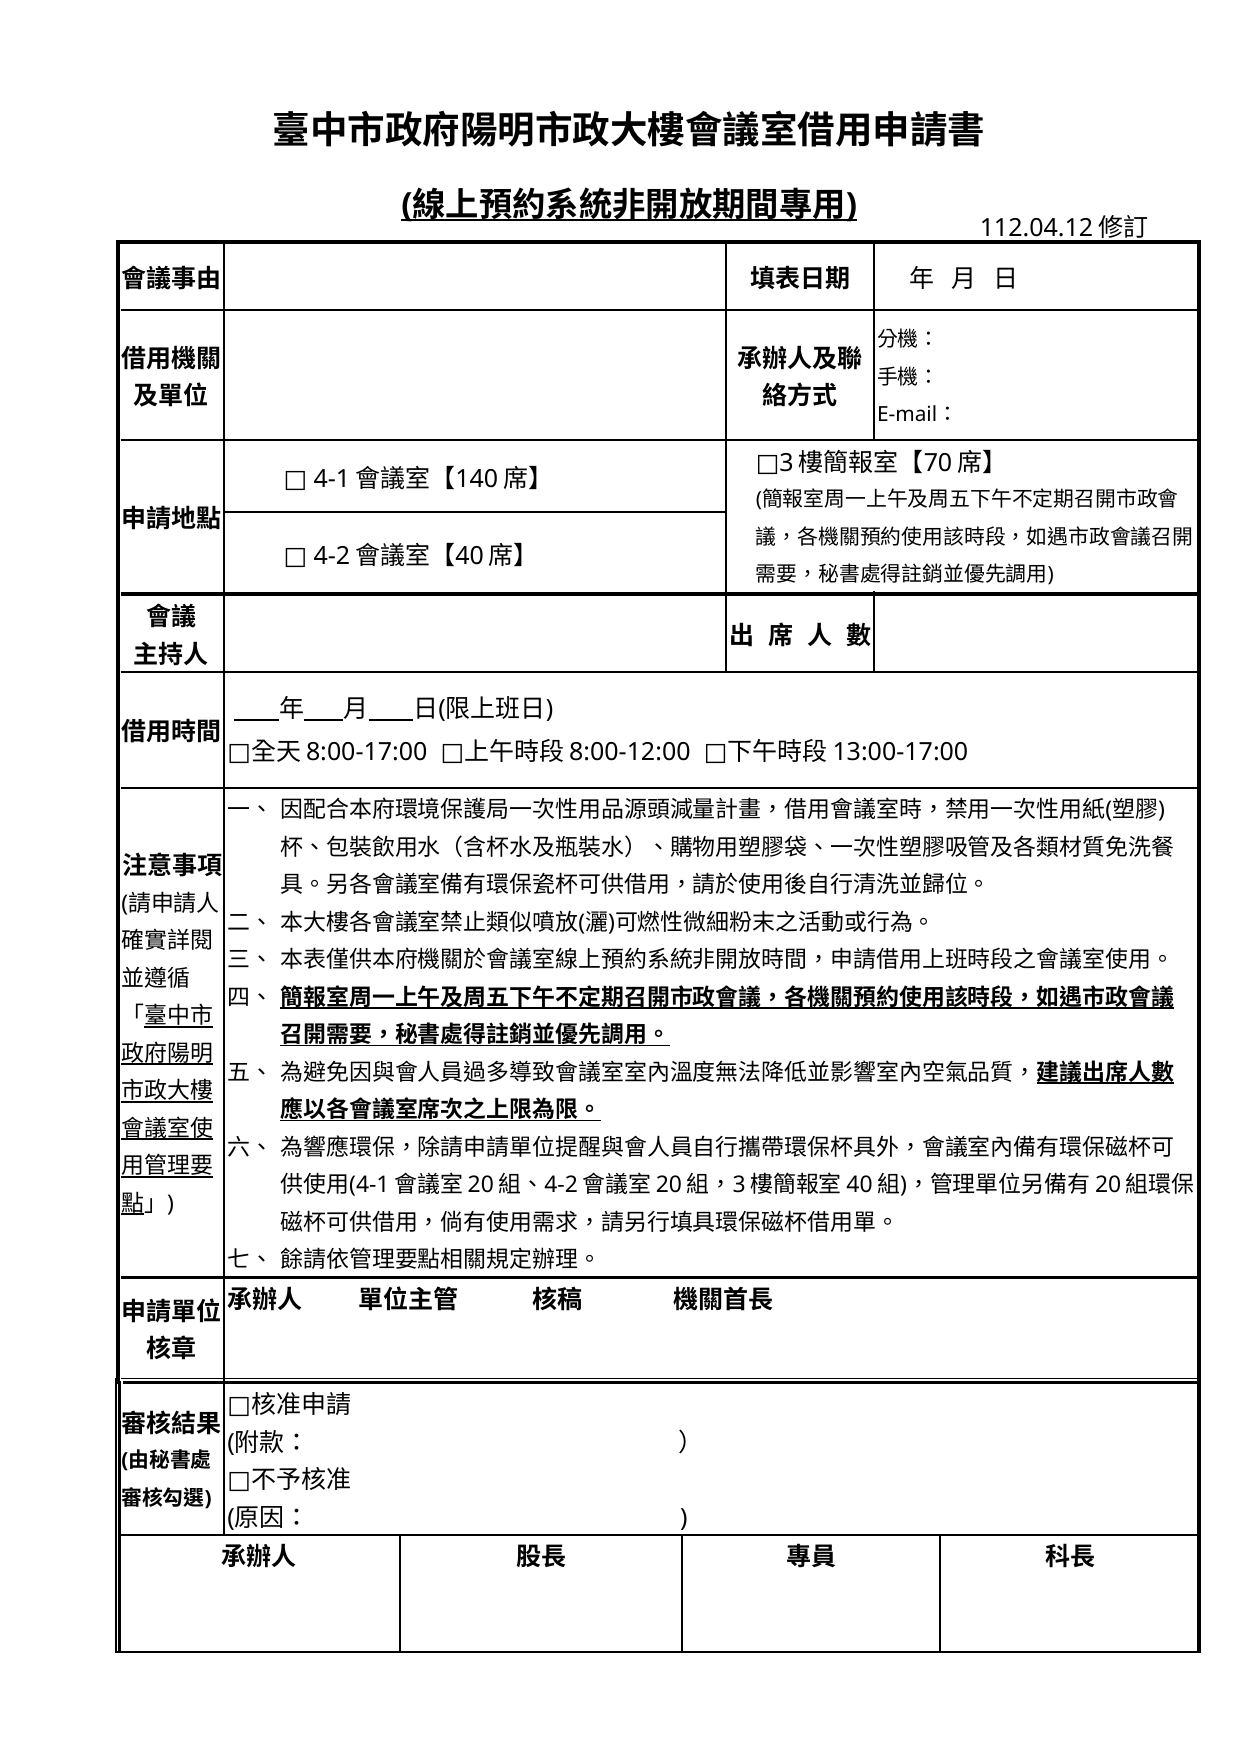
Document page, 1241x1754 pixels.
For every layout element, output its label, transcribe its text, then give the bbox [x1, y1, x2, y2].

table_cell 審核結果 (由秘書處 審核勾選) [120, 1379, 223, 1534]
text 臺中市政府陽明市政大樓會議室借用申請書 [118, 89, 1140, 164]
table_cell 出席人數 [727, 596, 873, 671]
table_cell 承辦人 [121, 1536, 399, 1651]
table_cell 注意事項 (請申請人確實詳閱並遵循「臺中市政府陽明市政大樓會議室使用管理要點」) [120, 788, 223, 1276]
table_header 年 月 日 [875, 244, 1197, 309]
table_cell 會議 主持人 [120, 593, 223, 671]
table_header [225, 244, 725, 309]
table_header 填表日期 [727, 244, 873, 309]
table_cell [875, 596, 1197, 671]
table_cell 科長 [941, 1536, 1197, 1651]
table_cell [225, 311, 725, 439]
table_header 會議事由 [120, 244, 223, 309]
table_cell □ 4-1會議室【140席】 [225, 441, 725, 511]
table_cell 專員 [683, 1536, 939, 1651]
table_cell 承辦人 單位主管 核稿 機關首長 [225, 1279, 1197, 1378]
table_cell □核准申請 (附款： ） □不予核准 (原因： ) [225, 1384, 1197, 1534]
table_cell 申請單位 核章 [120, 1277, 223, 1378]
table_cell □ 4-2會議室【40席】 [225, 513, 725, 591]
table_cell 分機： 手機： E-mail： [875, 311, 1197, 439]
table_cell 申請地點 [120, 440, 223, 591]
table_cell [225, 596, 725, 671]
table_cell 年 月 日(限上班日) □全天8:00-17:00 □上午時段8:00-12:00 □下午時段13:00-17:00 [225, 673, 1197, 787]
text (線上預約系統非開放期間專用) [118, 164, 1140, 239]
table_cell 承辦人及聯絡方式 [727, 311, 873, 439]
table_cell 股長 [401, 1536, 681, 1651]
table_cell □3樓簡報室【70席】 (簡報室周一上午及周五下午不定期召開市政會議，各機關預約使用該時段，如遇市政會議召開需要，秘書處得註銷並優先調用) [727, 441, 1197, 591]
table_cell 借用機關及單位 [120, 310, 223, 439]
table_cell 借用時間 [120, 672, 223, 787]
table_cell 因配合本府環境保護局一次性用品源頭減量計畫，借用會議室時，禁用一次性用紙(塑膠)杯、包裝飲用水（含杯水及瓶裝水）、購物用塑膠袋、一次性塑膠吸管及各類材質免洗餐具。另各會議室備有環保瓷杯可供借用，請於使用後自行清洗並歸位。 本大樓各會議室禁止類似噴放(灑)可燃性微細粉末之活動或行為。 本表僅供本府機關於會議室線上預約系統非開放時間，申請借用上班時段之會議室使用。 簡報室周一上午及周五下午不定期召開市政會議，各機關預約使用該時段，如遇市政會議召開需要，秘書處得註銷並優先調用。 為避免因與會人員過多導致會議室室內溫度無法降低並影響室內空氣品質，建議出席人數應以各會議室席次之上限為限。 為響應環保，除請申請單位提醒與會人員自行攜帶環保杯具外，會議室內備有環保磁杯可供使用(4-1會議室20組、4-2會議室20組，3樓簡報室40組)，管理單位另備有20組環保磁杯可供借用，倘有使用需求，請另行填具環保磁杯借用單。 餘請依管理要點相關規定辦理。 [225, 789, 1197, 1276]
